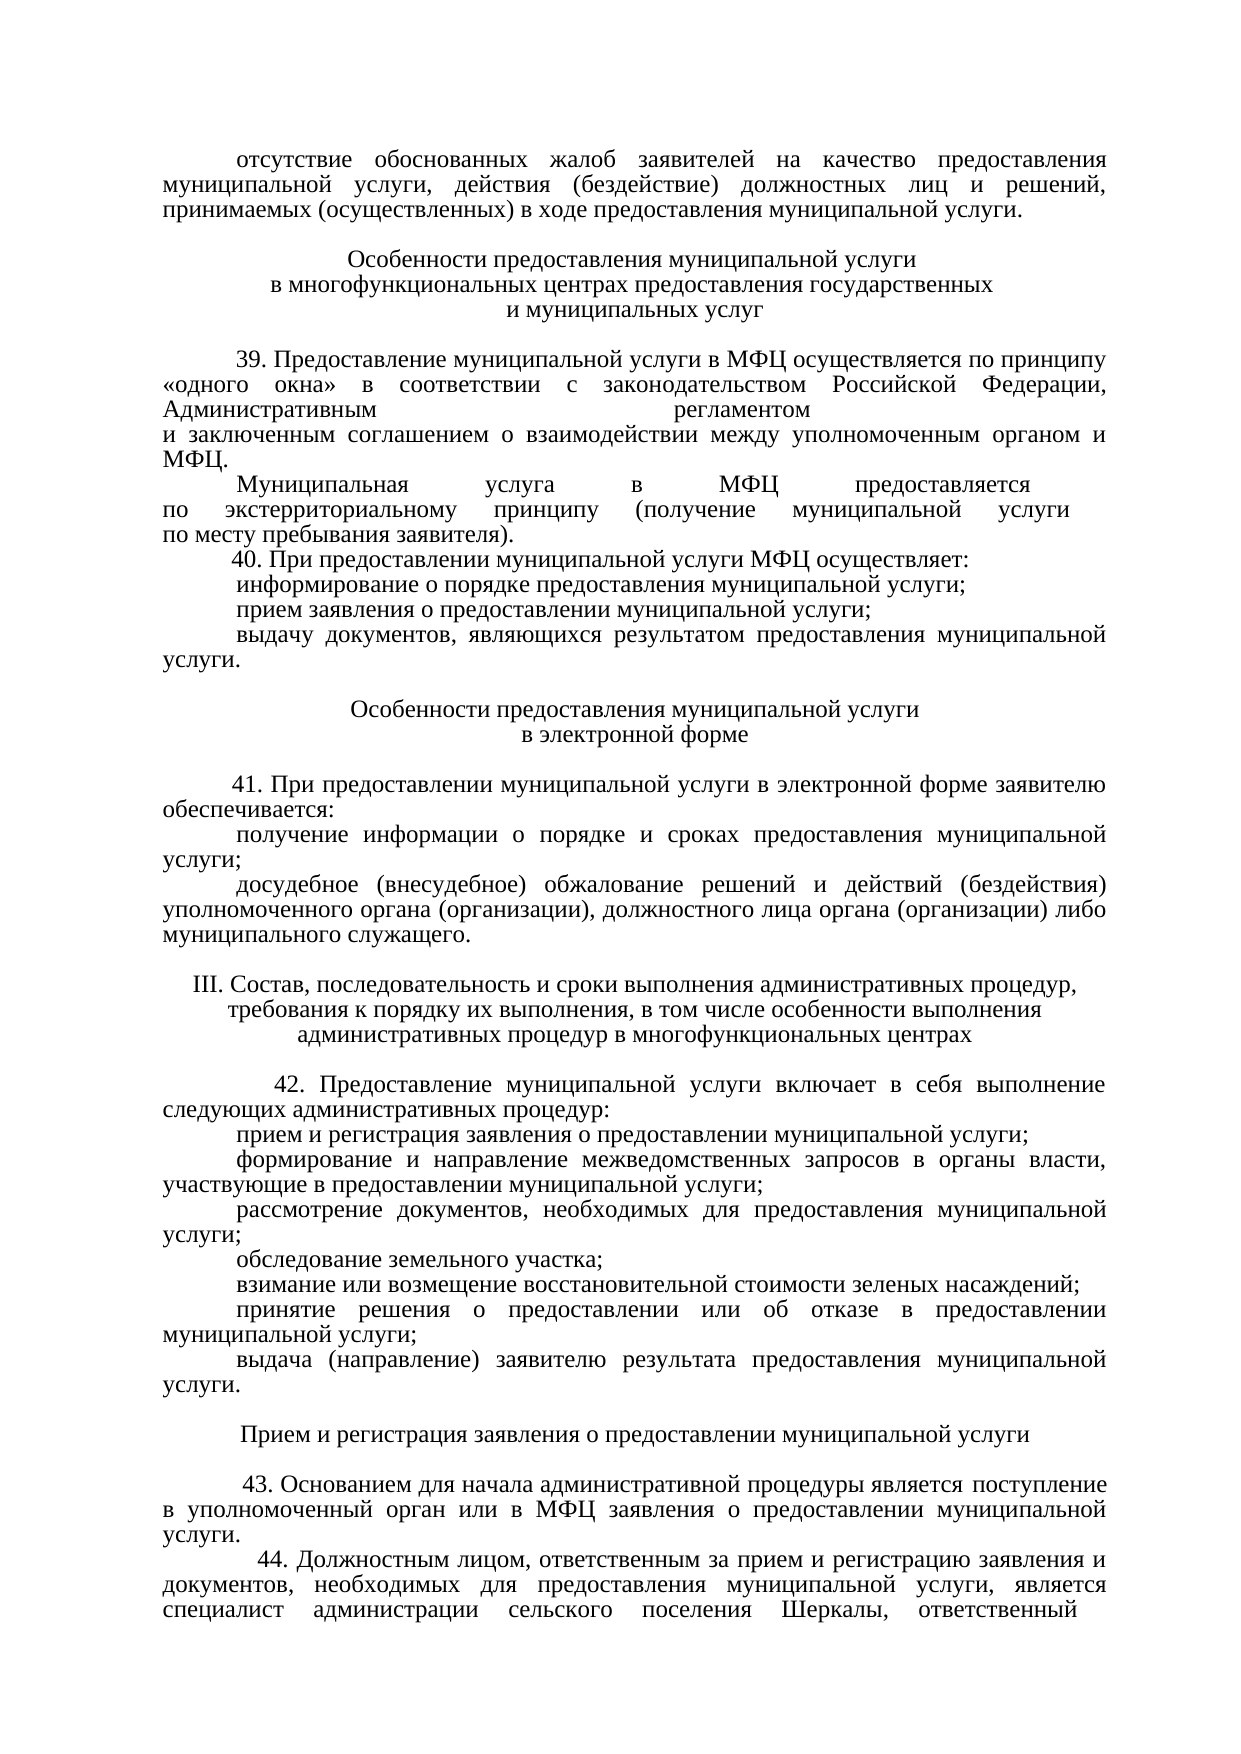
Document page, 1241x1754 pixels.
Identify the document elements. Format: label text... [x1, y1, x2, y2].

text Муниципальная услуга в МФЦ предоставляется по экстерриториальному принципу (получение муниципальной услуги по месту пребывания заявителя). [162, 473, 1107, 548]
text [162, 1548, 1107, 1623]
text формирование и направление межведомственных запросов в органы власти, участвующие в предоставлении муниципальной услуги; [162, 1148, 1107, 1198]
text рассмотрение документов, необходимых для предоставления муниципальной услуги; [162, 1198, 1107, 1248]
text обследование земельного участка; [162, 1248, 1107, 1273]
text выдача (направление) заявителю результата предоставления муниципальной услуги. [162, 1348, 1107, 1398]
text 42. Предоставление муниципальной услуги включает в себя выполнение следующих административных процедур: [162, 1073, 1107, 1123]
text прием заявления о предоставлении муниципальной услуги; [162, 598, 1107, 623]
text 40. При предоставлении муниципальной услуги МФЦ осуществляет: [162, 548, 1107, 573]
text получение информации о порядке и сроках предоставления муниципальной услуги; [162, 823, 1107, 873]
text досудебное (внесудебное) обжалование решений и действий (бездействия) уполномоченного органа (организации), должностного лица органа (организации) либо муниципального служащего. [162, 873, 1107, 948]
text прием и регистрация заявления о предоставлении муниципальной услуги; [162, 1123, 1107, 1148]
text 41. При предоставлении муниципальной услуги в электронной форме заявителю обеспечивается: [162, 773, 1107, 823]
text Особенности предоставления муниципальной услуги в электронной форме [162, 698, 1107, 748]
text 43. Основанием для начала административной процедуры является поступление в уполномоченный орган или в МФЦ заявления о предоставлении муниципальной услуги. [162, 1473, 1107, 1548]
text взимание или возмещение восстановительной стоимости зеленых насаждений; [162, 1273, 1107, 1298]
text принятие решения о предоставлении или об отказе в предоставлении муниципальной услуги; [162, 1298, 1107, 1348]
text отсутствие обоснованных жалоб заявителей на качество предоставления муниципальной услуги, действия (бездействие) должностных лиц и решений, принимаемых (осуществленных) в ходе предоставления муниципальной услуги. [162, 148, 1107, 223]
text выдачу документов, являющихся результатом предоставления муниципальной услуги. [162, 623, 1107, 673]
text III. Состав, последовательность и сроки выполнения административных процедур, требования к порядку их выполнения, в том числе особенности выполнения административных процедур в многофункциональных центрах [162, 973, 1107, 1048]
text информирование о порядке предоставления муниципальной услуги; [162, 573, 1107, 598]
text Прием и регистрация заявления о предоставлении муниципальной услуги [162, 1423, 1107, 1448]
text Особенности предоставления муниципальной услуги в многофункциональных центрах предоставления государственных и муниципальных услуг [162, 248, 1107, 323]
text 39. Предоставление муниципальной услуги в МФЦ осуществляется по принципу «одного окна» в соответствии с законодательством Российской Федерации, Административным регламентом и заключенным соглашением о взаимодействии между уполномоченным органом и МФЦ. [162, 348, 1107, 473]
